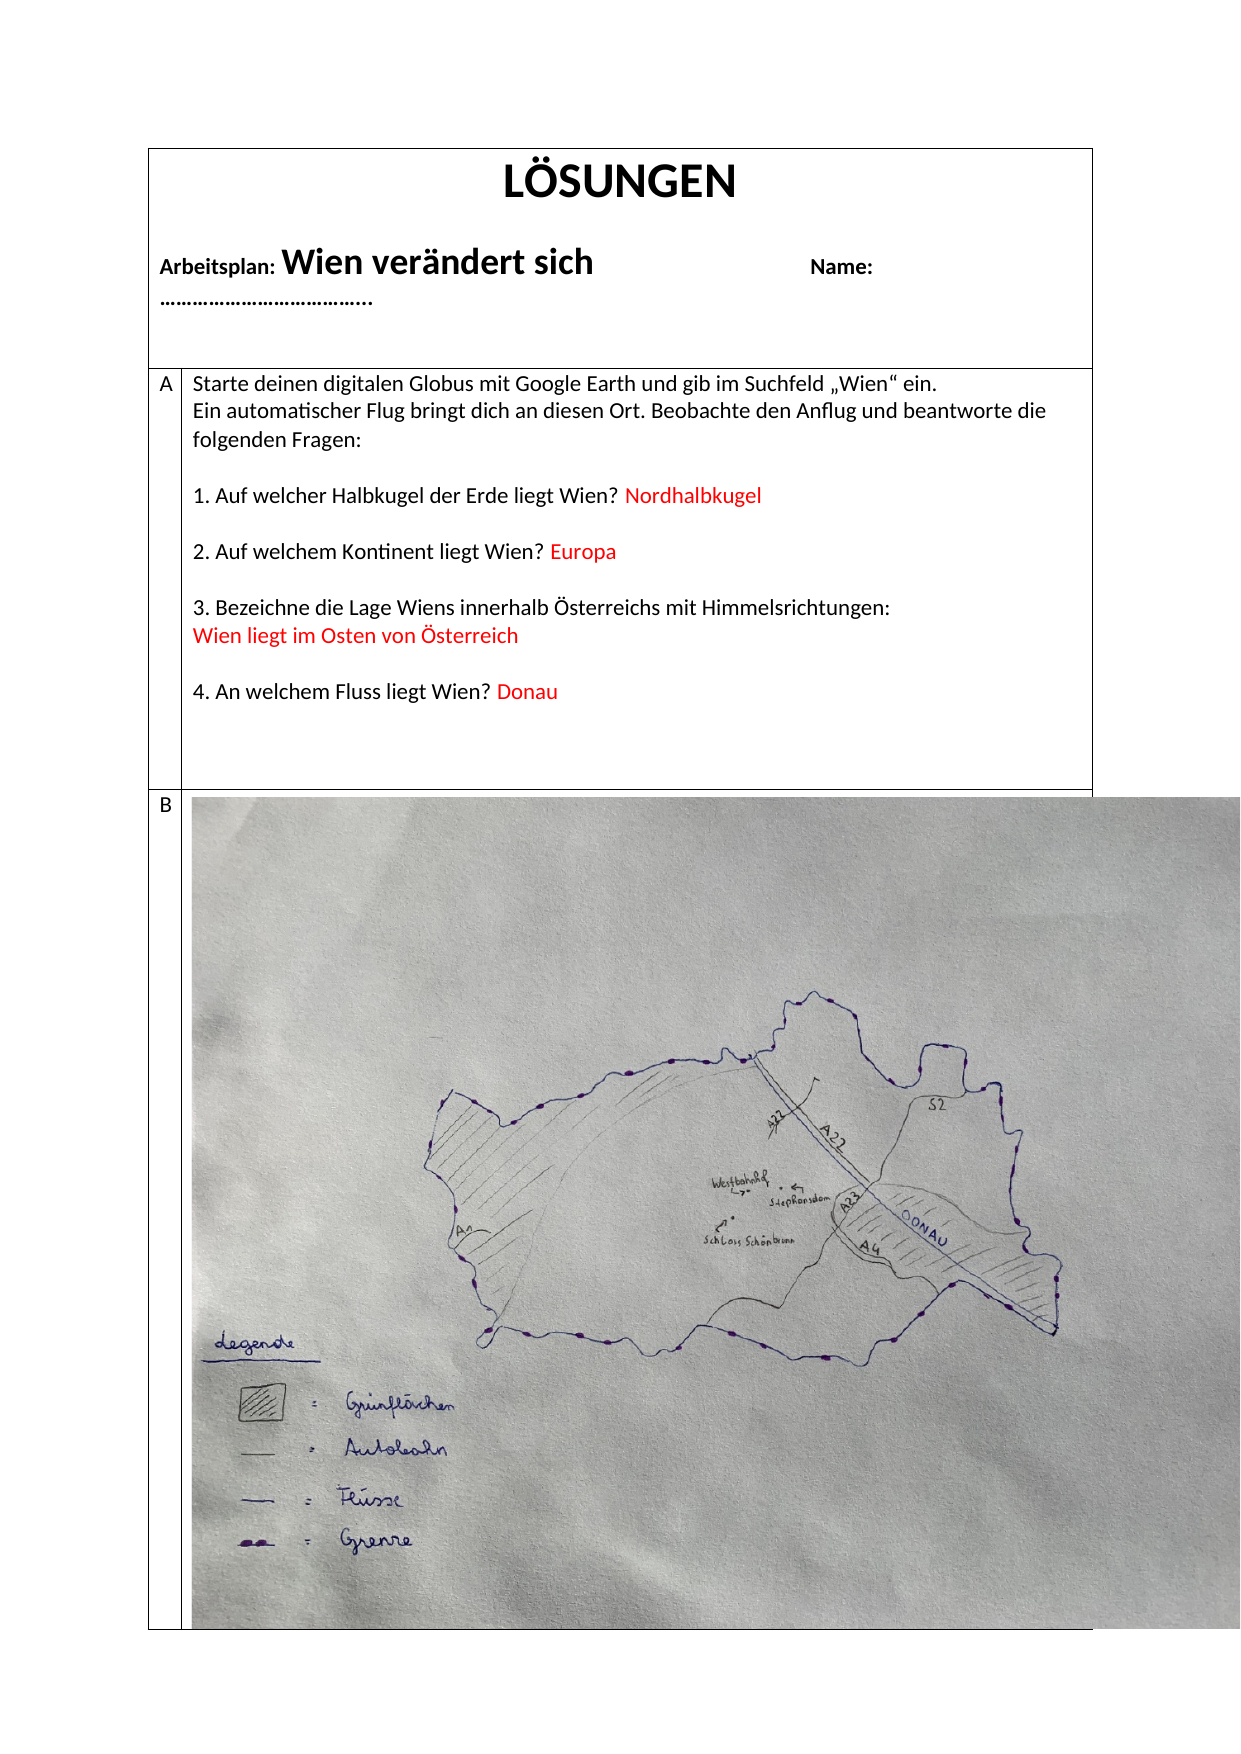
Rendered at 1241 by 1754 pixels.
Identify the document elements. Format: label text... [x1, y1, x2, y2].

table_header LÖSUNGEN Arbeitsplan: Wien verändert sich Name: ………………………………... [149, 149, 1092, 368]
table_cell A [149, 369, 181, 789]
picture [193, 797, 1241, 1629]
table_cell Starte deinen digitalen Globus mit Google Earth und gib im Suchfeld „Wien“ ein. Ein automatischer Flug bringt dich an diesen Ort. Beobachte den Anflug und beantworte die folgenden Fragen: 1. Auf welcher Halbkugel der Erde liegt Wien? Nordhalbkugel 2. Auf welchem Kontinent liegt Wien? Europa 3. Bezeichne die Lage Wiens innerhalb Österreichs mit Himmelsrichtungen: Wien liegt im Osten von Österreich 4. An welchem Fluss liegt Wien? Donau [182, 369, 1092, 789]
table_cell B [149, 790, 181, 1629]
table_cell [182, 790, 1092, 1629]
